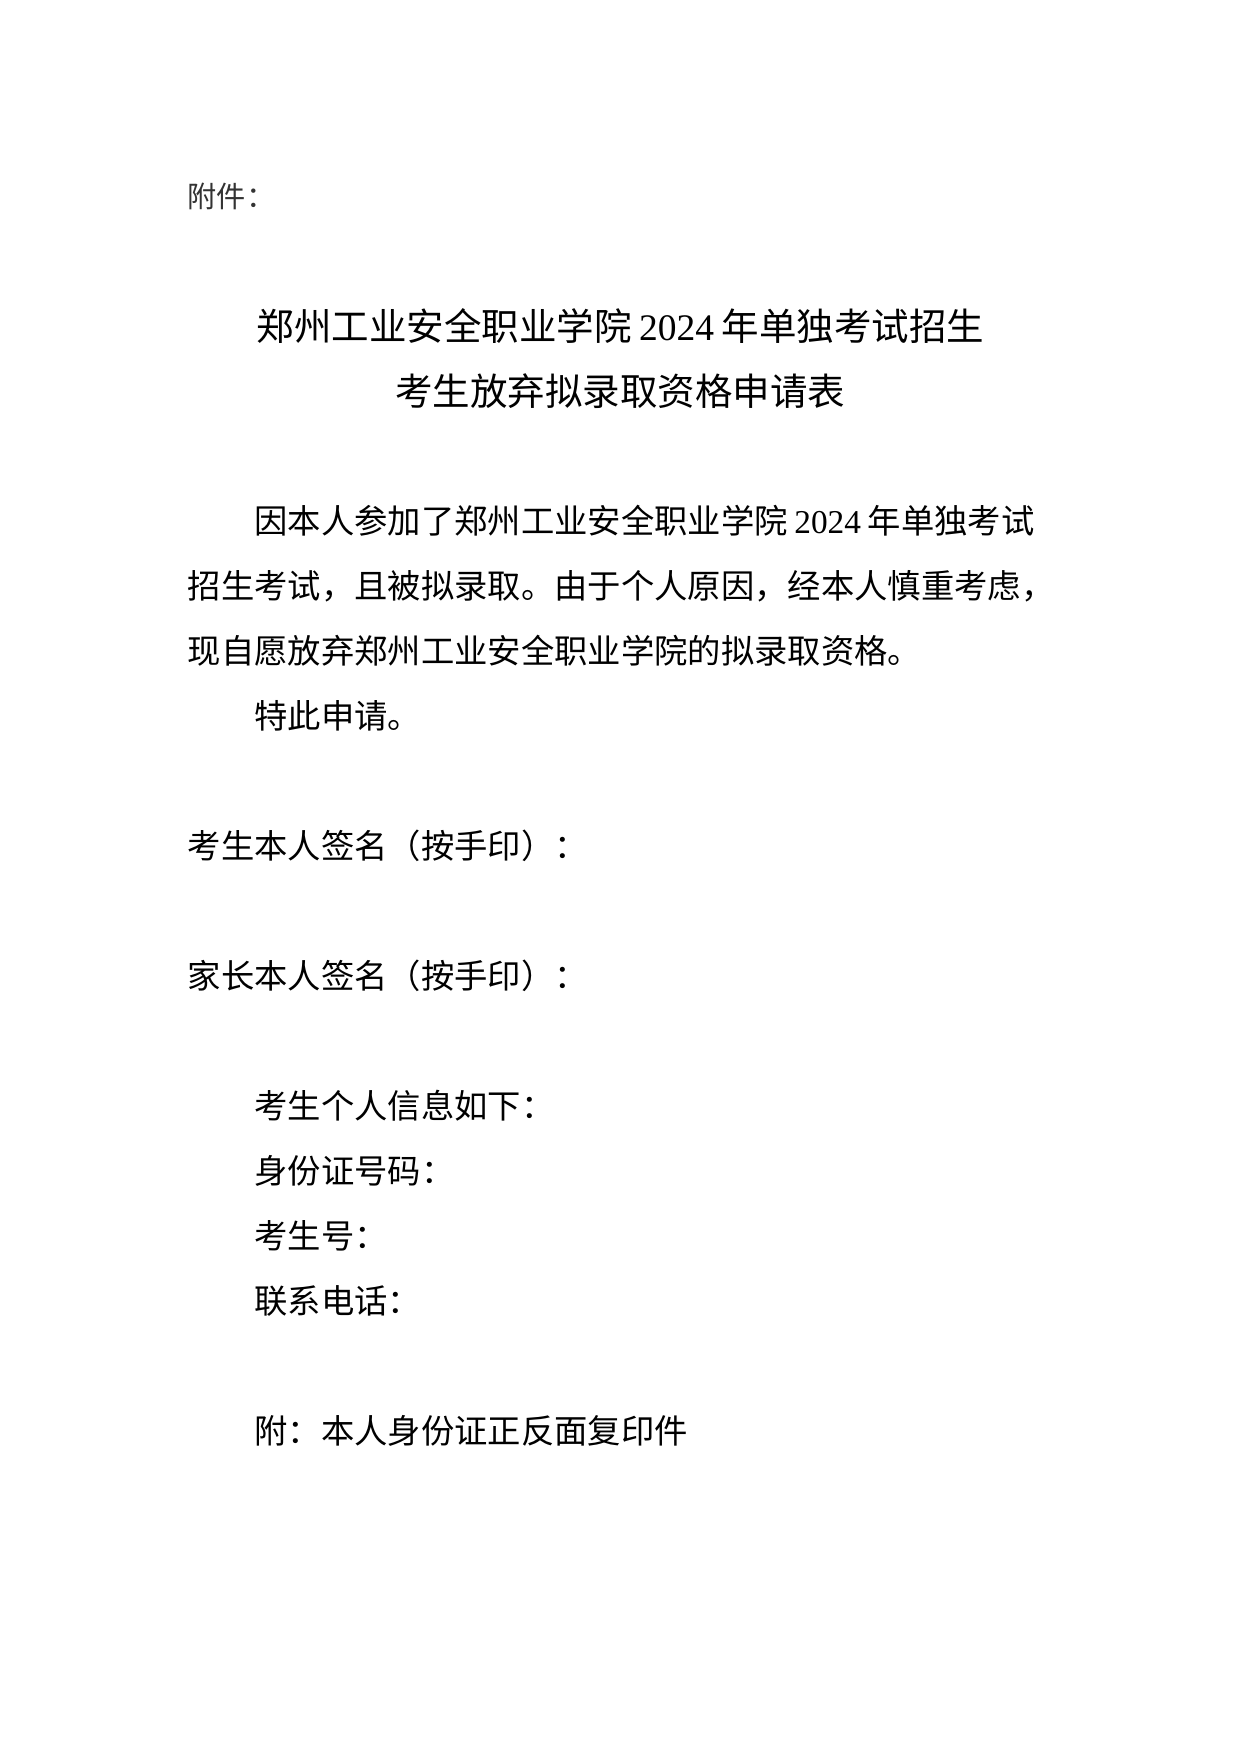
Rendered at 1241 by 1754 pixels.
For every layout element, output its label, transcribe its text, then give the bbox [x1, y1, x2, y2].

text 附件： [187, 162, 1053, 227]
text 因本人参加了郑州工业安全职业学院2024年单独考试招生考试，且被拟录取。由于个人原因，经本人慎重考虑，现自愿放弃郑州工业安全职业学院的拟录取资格。 [187, 487, 1053, 682]
text 特此申请。 [187, 682, 1053, 747]
text 考生本人签名（按手印）： [187, 812, 1053, 877]
text 郑州工业安全职业学院2024年单独考试招生 [187, 292, 1053, 357]
text 考生个人信息如下： [187, 1072, 1053, 1137]
text 家长本人签名（按手印）： [187, 942, 1053, 1007]
text 考生号： [187, 1202, 1053, 1267]
text 考生放弃拟录取资格申请表 [187, 357, 1053, 422]
text 联系电话： [187, 1267, 1053, 1332]
text 身份证号码： [187, 1137, 1053, 1202]
text 附：本人身份证正反面复印件 [187, 1397, 1053, 1462]
